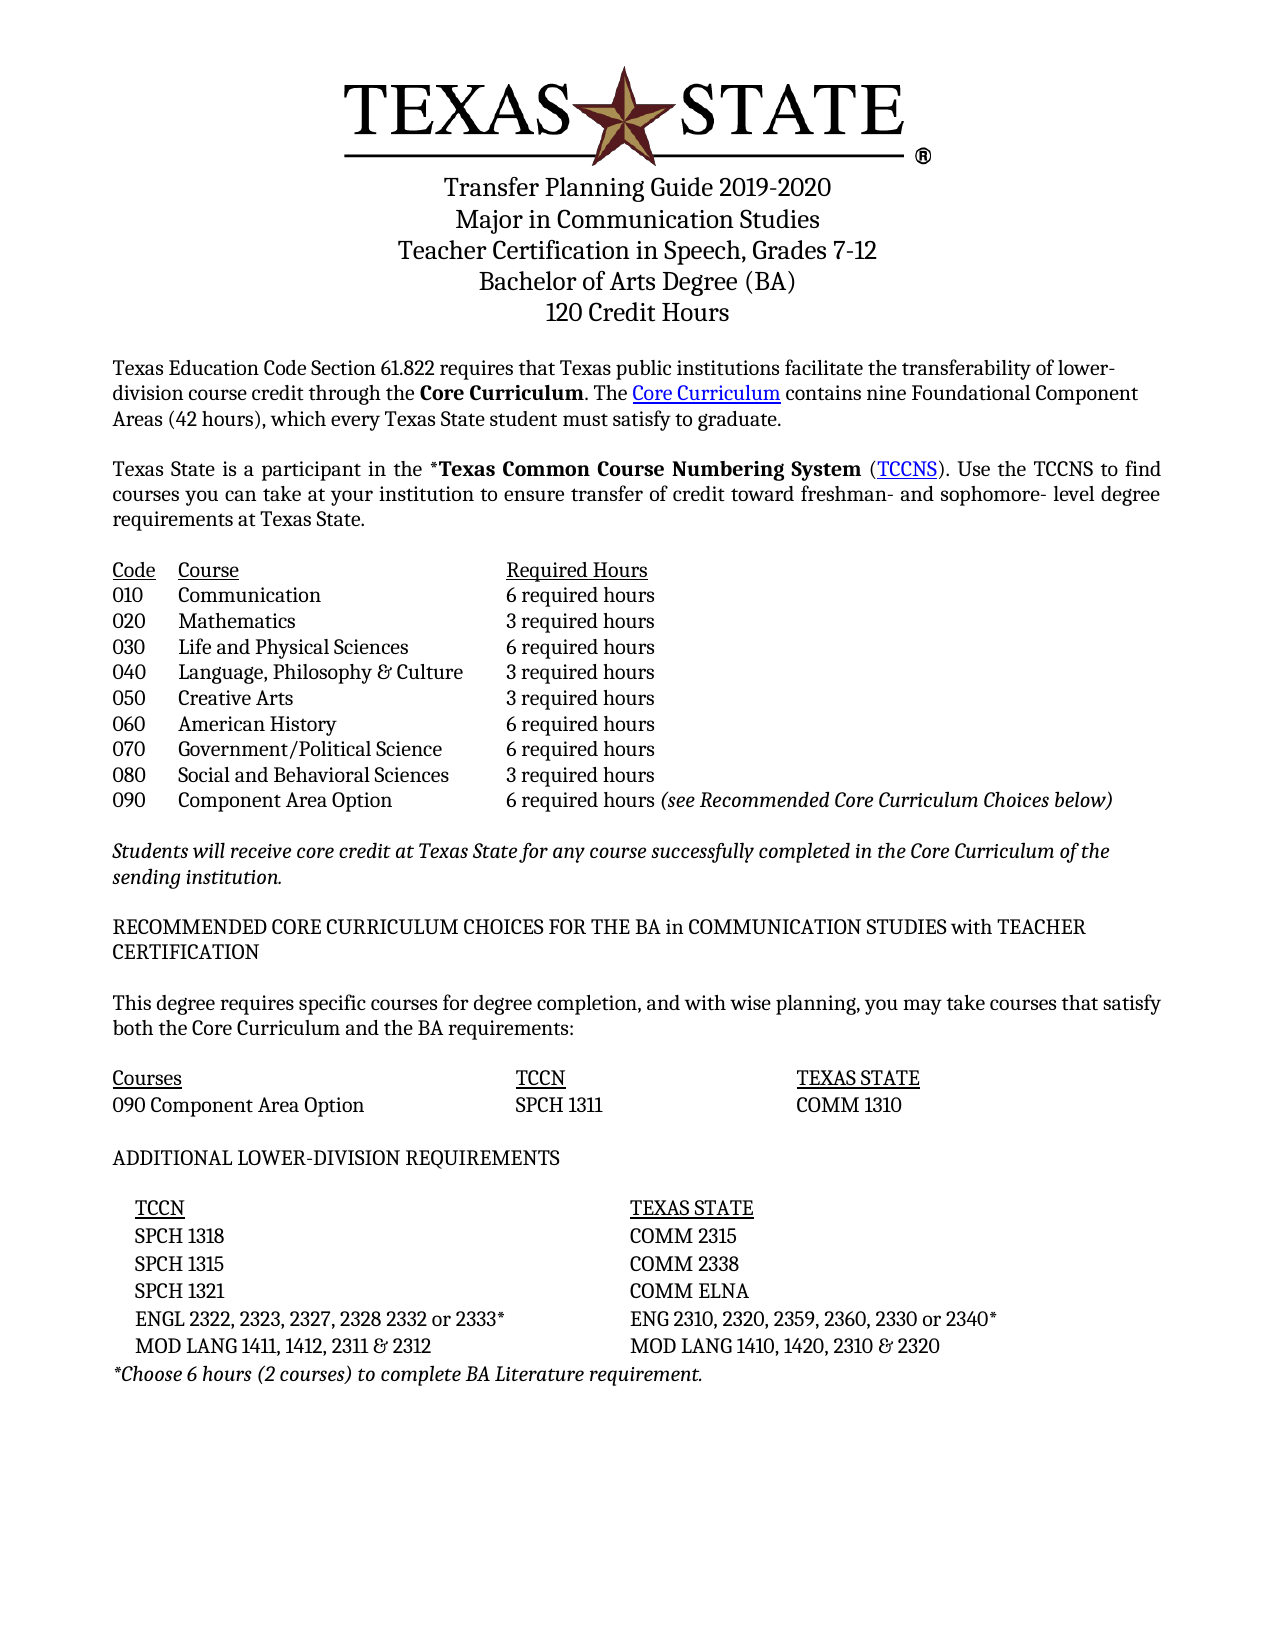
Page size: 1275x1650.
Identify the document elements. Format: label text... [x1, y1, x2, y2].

table_cell 040 [113, 660, 178, 686]
table_cell 6 required hours [506, 737, 1163, 762]
table_cell COMM 2338 [619, 1251, 1078, 1279]
table_cell Mathematics [178, 609, 506, 634]
table_header TEXAS STATE [796, 1066, 1144, 1093]
table_cell Creative Arts [178, 686, 506, 711]
table_cell 060 [113, 711, 178, 737]
table_cell 6 required hours [506, 711, 1163, 737]
text Texas State is a participant in the *Texas Common Course Numbering System (TCCNS). Use the TCCNS to find courses you can take at your institution to ensure transfer of credit toward freshman- and sophomore- level degree requirements at Texas State. [112, 457, 1162, 532]
table_header Courses [113, 1066, 516, 1093]
table_header TCCN [516, 1066, 796, 1093]
subtitle 120 Credit Hours [112, 297, 1162, 328]
table_cell Social and Behavioral Sciences [178, 763, 506, 788]
table_cell SPCH 1311 [516, 1093, 796, 1120]
table_cell COMM ELNA [619, 1279, 1078, 1306]
table_header TEXAS STATE [619, 1196, 1078, 1224]
table_cell Component Area Option [178, 788, 506, 814]
subtitle Transfer Planning Guide 2019-2020 [112, 172, 1162, 204]
table_cell MOD LANG 1410, 1420, 2310 & 2320 [619, 1334, 1078, 1362]
table_cell Life and Physical Sciences [178, 635, 506, 660]
table_cell 090 [113, 788, 178, 814]
table_cell Language, Philosophy & Culture [178, 660, 506, 686]
table_cell SPCH 1315 [124, 1251, 619, 1279]
table_cell COMM 2315 [619, 1224, 1078, 1251]
table_cell 020 [113, 609, 178, 634]
table_header TCCN [124, 1196, 619, 1224]
table_header Code [113, 558, 178, 583]
table_cell SPCH 1318 [124, 1224, 619, 1251]
table_cell SPCH 1321 [124, 1279, 619, 1306]
table_cell 030 [113, 635, 178, 660]
table_header Course [178, 558, 506, 583]
table_cell 090 Component Area Option [113, 1093, 516, 1120]
table_cell American History [178, 711, 506, 737]
table_header Required Hours [506, 558, 1163, 583]
text This degree requires specific courses for degree completion, and with wise planning, you may take courses that satisfy both the Core Curriculum and the BA requirements: [112, 990, 1162, 1041]
table_cell 6 required hours [506, 583, 1163, 609]
table_cell 3 required hours [506, 763, 1163, 788]
table_cell Government/Political Science [178, 737, 506, 762]
subtitle Major in Communication Studies [112, 204, 1162, 235]
table_cell 3 required hours [506, 660, 1163, 686]
picture [344, 66, 931, 166]
subtitle ADDITIONAL LOWER-DIVISION REQUIREMENTS [112, 1146, 1162, 1171]
subtitle RECOMMENDED CORE CURRICULUM CHOICES FOR THE BA in COMMUNICATION STUDIES with TEACHER CERTIFICATION [112, 915, 1162, 965]
text Students will receive core credit at Texas State for any course successfully completed in the Core Curriculum of the sending institution. [112, 839, 1162, 889]
subtitle Teacher Certification in Speech, Grades 7-12 [112, 235, 1162, 266]
table_cell 080 [113, 763, 178, 788]
subtitle Bachelor of Arts Degree (BA) [112, 266, 1162, 297]
table_cell 010 [113, 583, 178, 609]
table_cell ENGL 2322, 2323, 2327, 2328 2332 or 2333* [124, 1306, 619, 1334]
table_cell 050 [113, 686, 178, 711]
text *Choose 6 hours (2 courses) to complete BA Literature requirement. [112, 1362, 1181, 1387]
table_cell 3 required hours [506, 609, 1163, 634]
table_cell MOD LANG 1411, 1412, 2311 & 2312 [124, 1334, 619, 1362]
table_cell 3 required hours [506, 686, 1163, 711]
table_cell 6 required hours [506, 635, 1163, 660]
text Texas Education Code Section 61.822 requires that Texas public institutions facilitate the transferability of lower-division course credit through the Core Curriculum. The Core Curriculum contains nine Foundational Component Areas (42 hours), which every Texas State student must satisfy to graduate. [112, 356, 1162, 431]
table_cell 070 [113, 737, 178, 762]
table_cell COMM 1310 [796, 1093, 1144, 1120]
table_cell Communication [178, 583, 506, 609]
table_cell ENG 2310, 2320, 2359, 2360, 2330 or 2340* [619, 1306, 1078, 1334]
table_cell 6 required hours (see Recommended Core Curriculum Choices below) [506, 788, 1163, 814]
